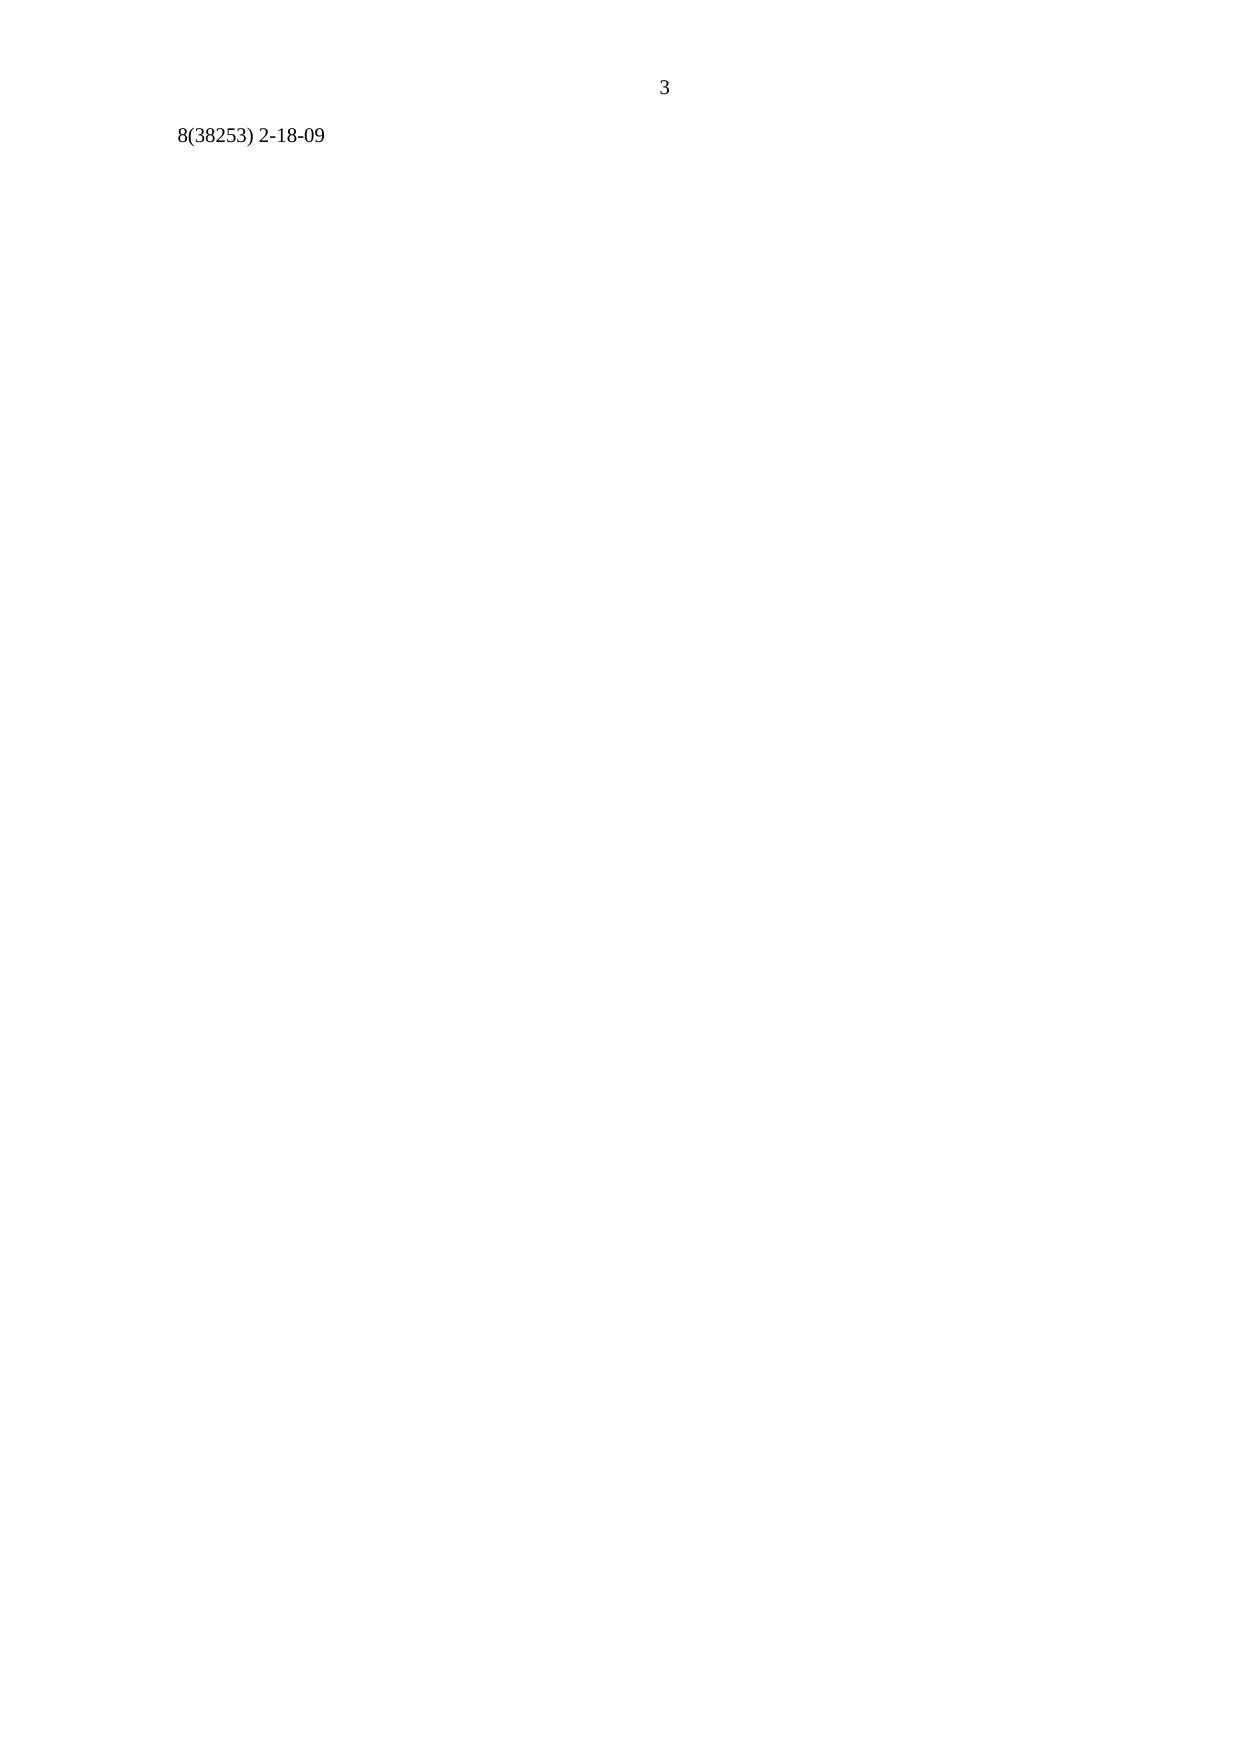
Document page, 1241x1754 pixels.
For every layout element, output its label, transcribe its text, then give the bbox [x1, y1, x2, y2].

text 8(38253) 2-18-09 [177, 123, 1152, 147]
